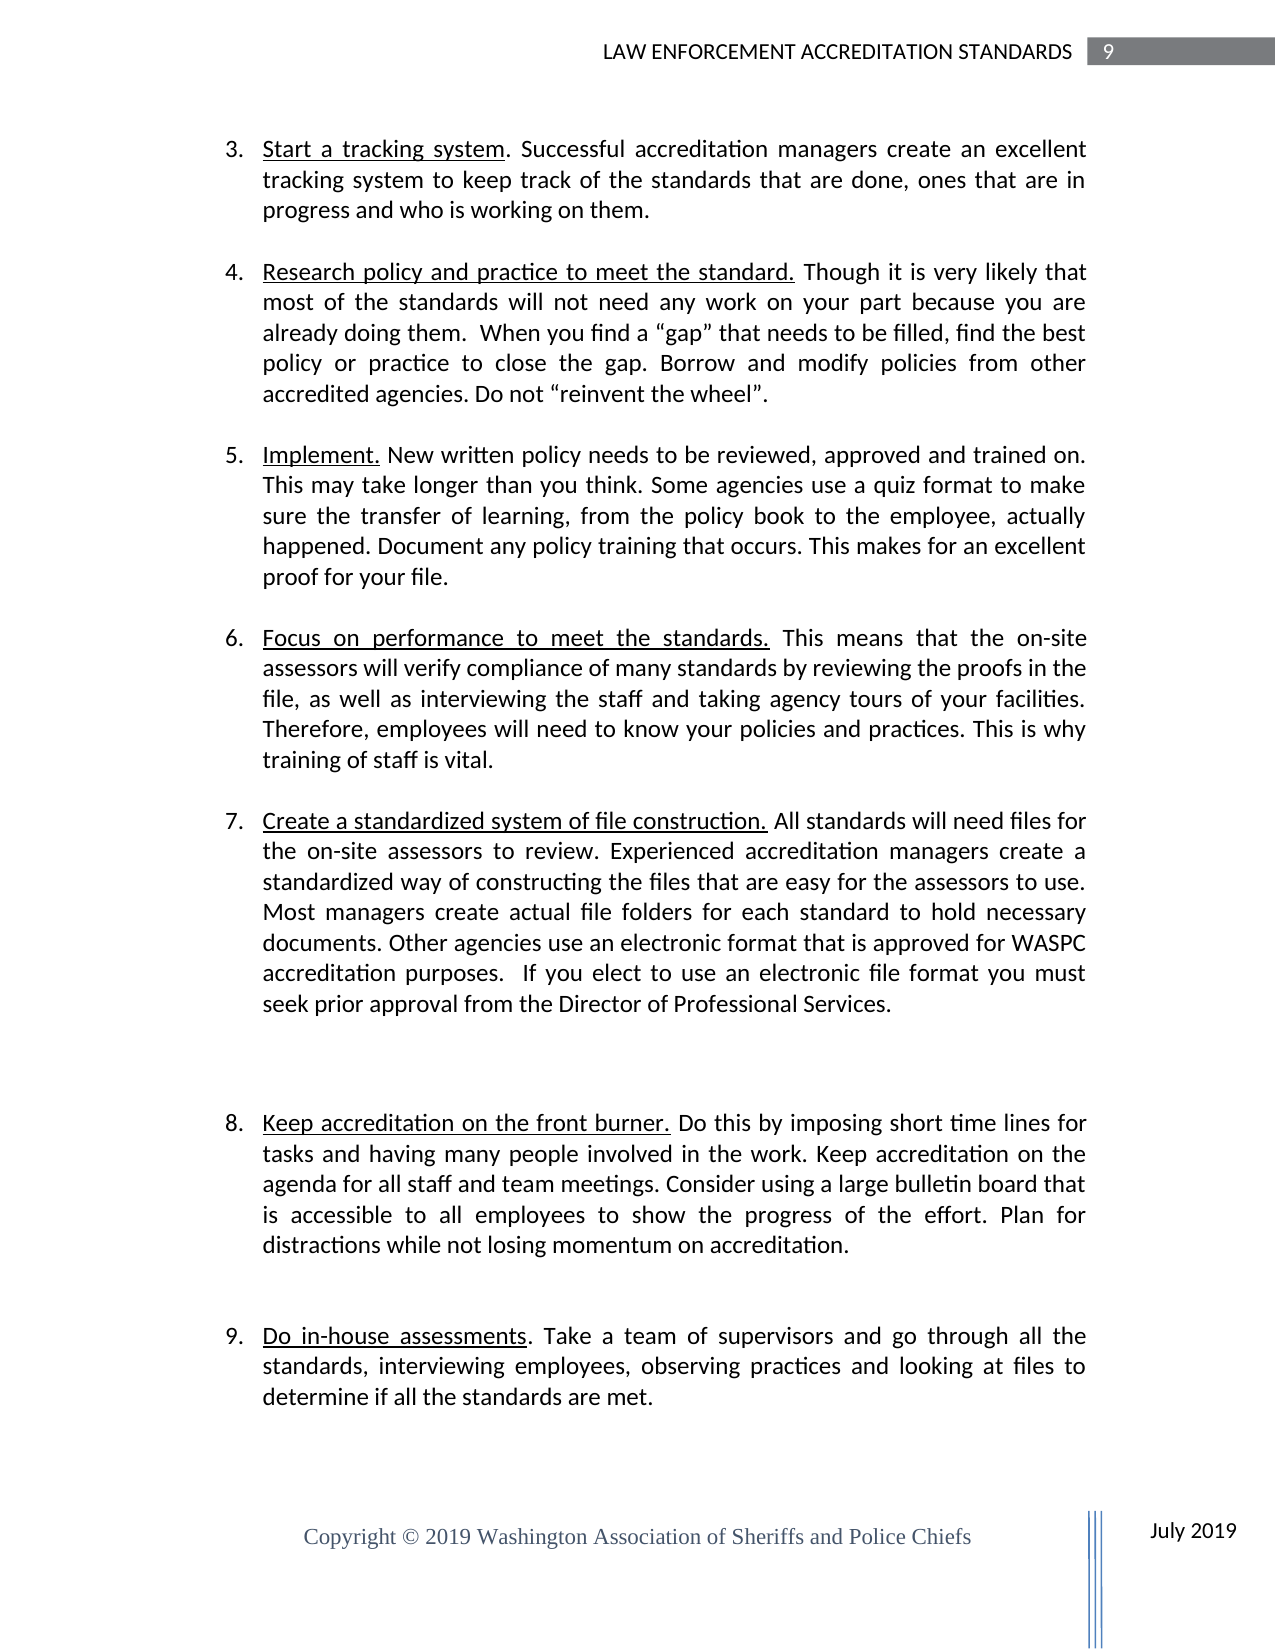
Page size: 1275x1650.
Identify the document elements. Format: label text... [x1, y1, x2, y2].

list Keep accreditation on the front burner. Do this by imposing short time lines for tasks and having many people involved in the work. Keep accreditation on the agenda for all staff and team meetings. Consider using a large bulletin board that is accessible to all employees to show the progress of the effort. Plan for distractions while not losing momentum on accreditation. [225, 1107, 1087, 1260]
list Do in-house assessments. Take a team of supervisors and go through all the standards, interviewing employees, observing practices and looking at files to determine if all the standards are met. [225, 1320, 1087, 1411]
list Start a tracking system. Successful accreditation managers create an excellent tracking system to keep track of the standards that are done, ones that are in progress and who is working on them. [225, 133, 1087, 225]
list Research policy and practice to meet the standard. Though it is very likely that most of the standards will not need any work on your part because you are already doing them. When you find a “gap” that needs to be filled, find the best policy or practice to close the gap. Borrow and modify policies from other accredited agencies. Do not “reinvent the wheel”. [225, 256, 1087, 408]
list Implement. New written policy needs to be reviewed, approved and trained on. This may take longer than you think. Some agencies use a quiz format to make sure the transfer of learning, from the policy book to the employee, actually happened. Document any policy training that occurs. This makes for an excellent proof for your file. [225, 439, 1087, 591]
list Focus on performance to meet the standards. This means that the on-site assessors will verify compliance of many standards by reviewing the proofs in the file, as well as interviewing the staff and taking agency tours of your facilities. Therefore, employees will need to know your policies and practices. This is why training of staff is vital. [225, 622, 1087, 774]
list Create a standardized system of file construction. All standards will need files for the on-site assessors to review. Experienced accreditation managers create a standardized way of constructing the files that are easy for the assessors to use. Most managers create actual file folders for each standard to hold necessary documents. Other agencies use an electronic format that is approved for WASPC accreditation purposes. If you elect to use an electronic file format you must seek prior approval from the Director of Professional Services. [225, 805, 1087, 1019]
